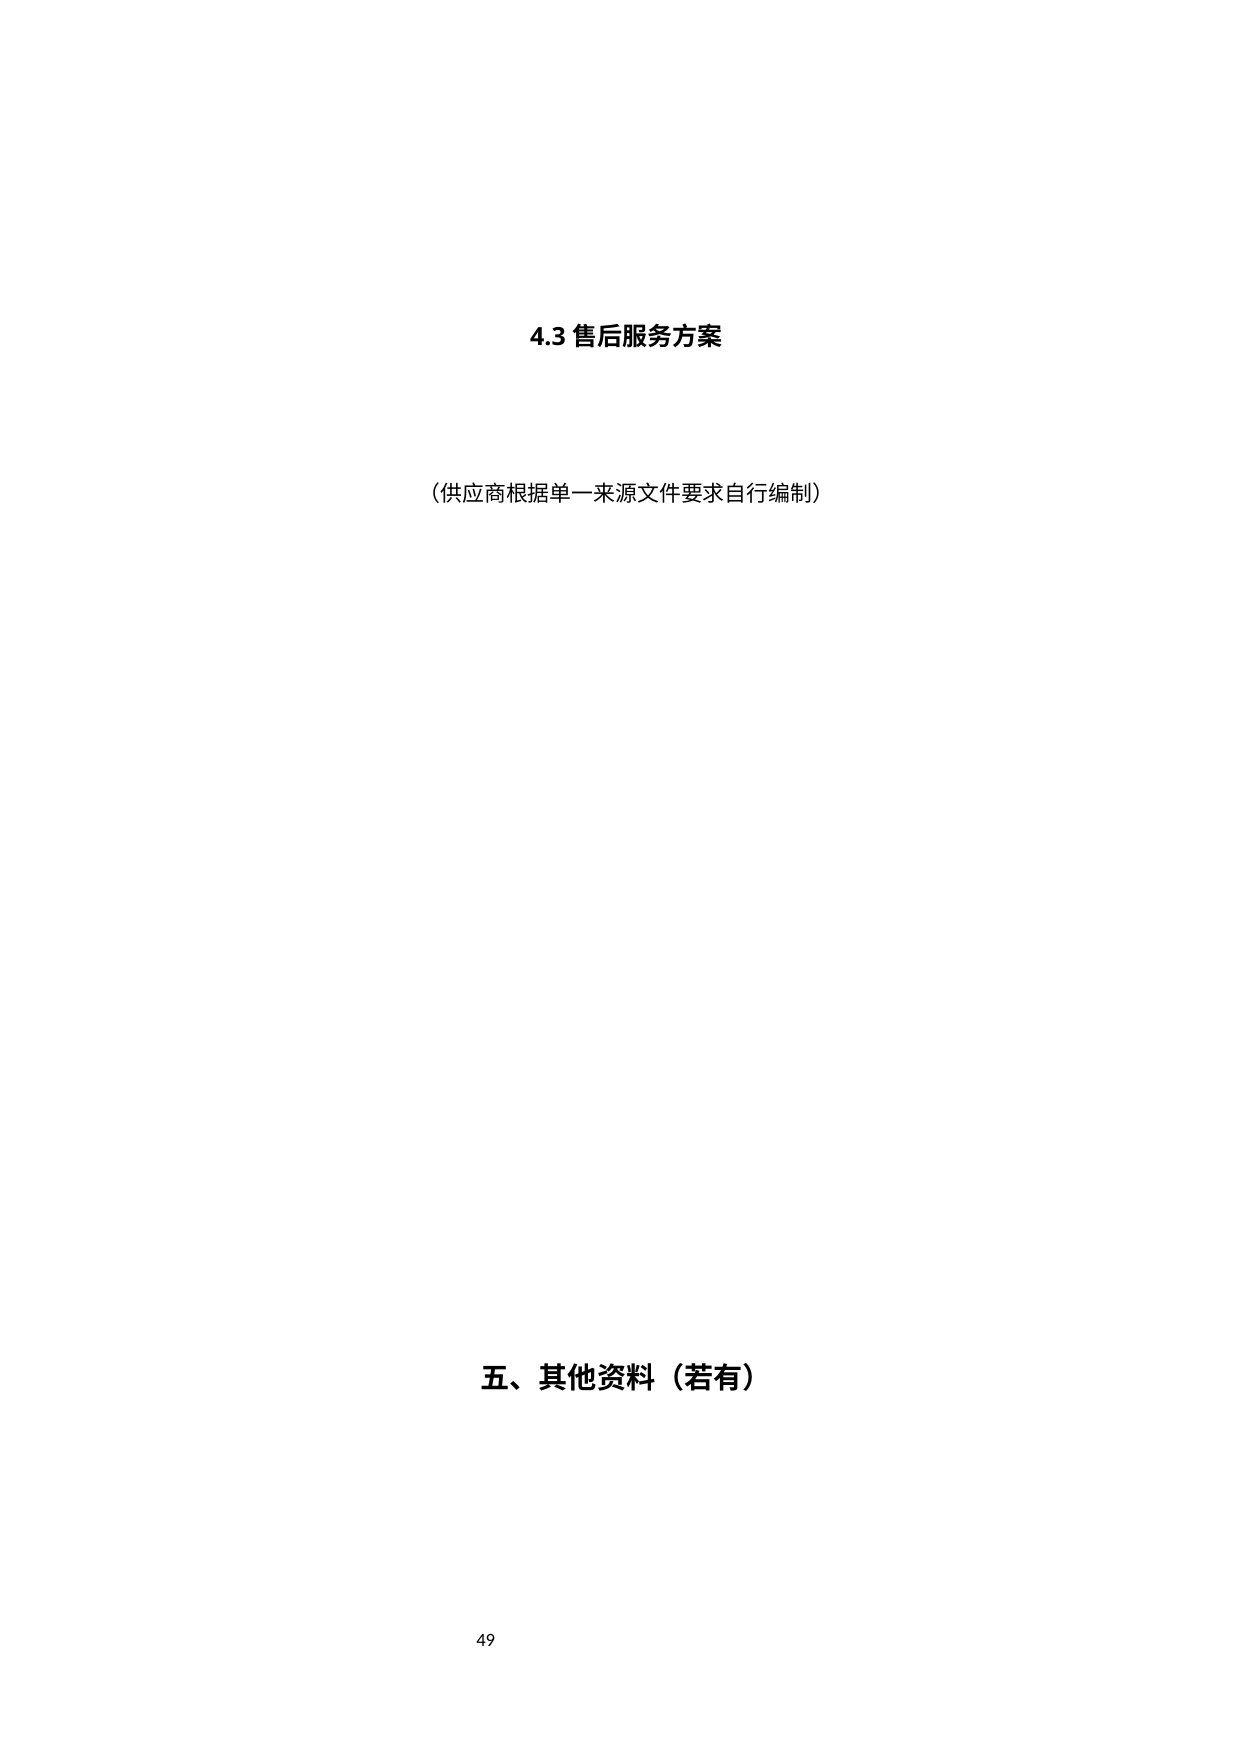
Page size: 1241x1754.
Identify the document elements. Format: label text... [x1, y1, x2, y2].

text 4.3 售后服务方案 [165, 302, 1087, 367]
text （供应商根据单一来源文件要求自行编制） [165, 475, 1087, 508]
text 五、其他资料（若有） [165, 1343, 1087, 1408]
